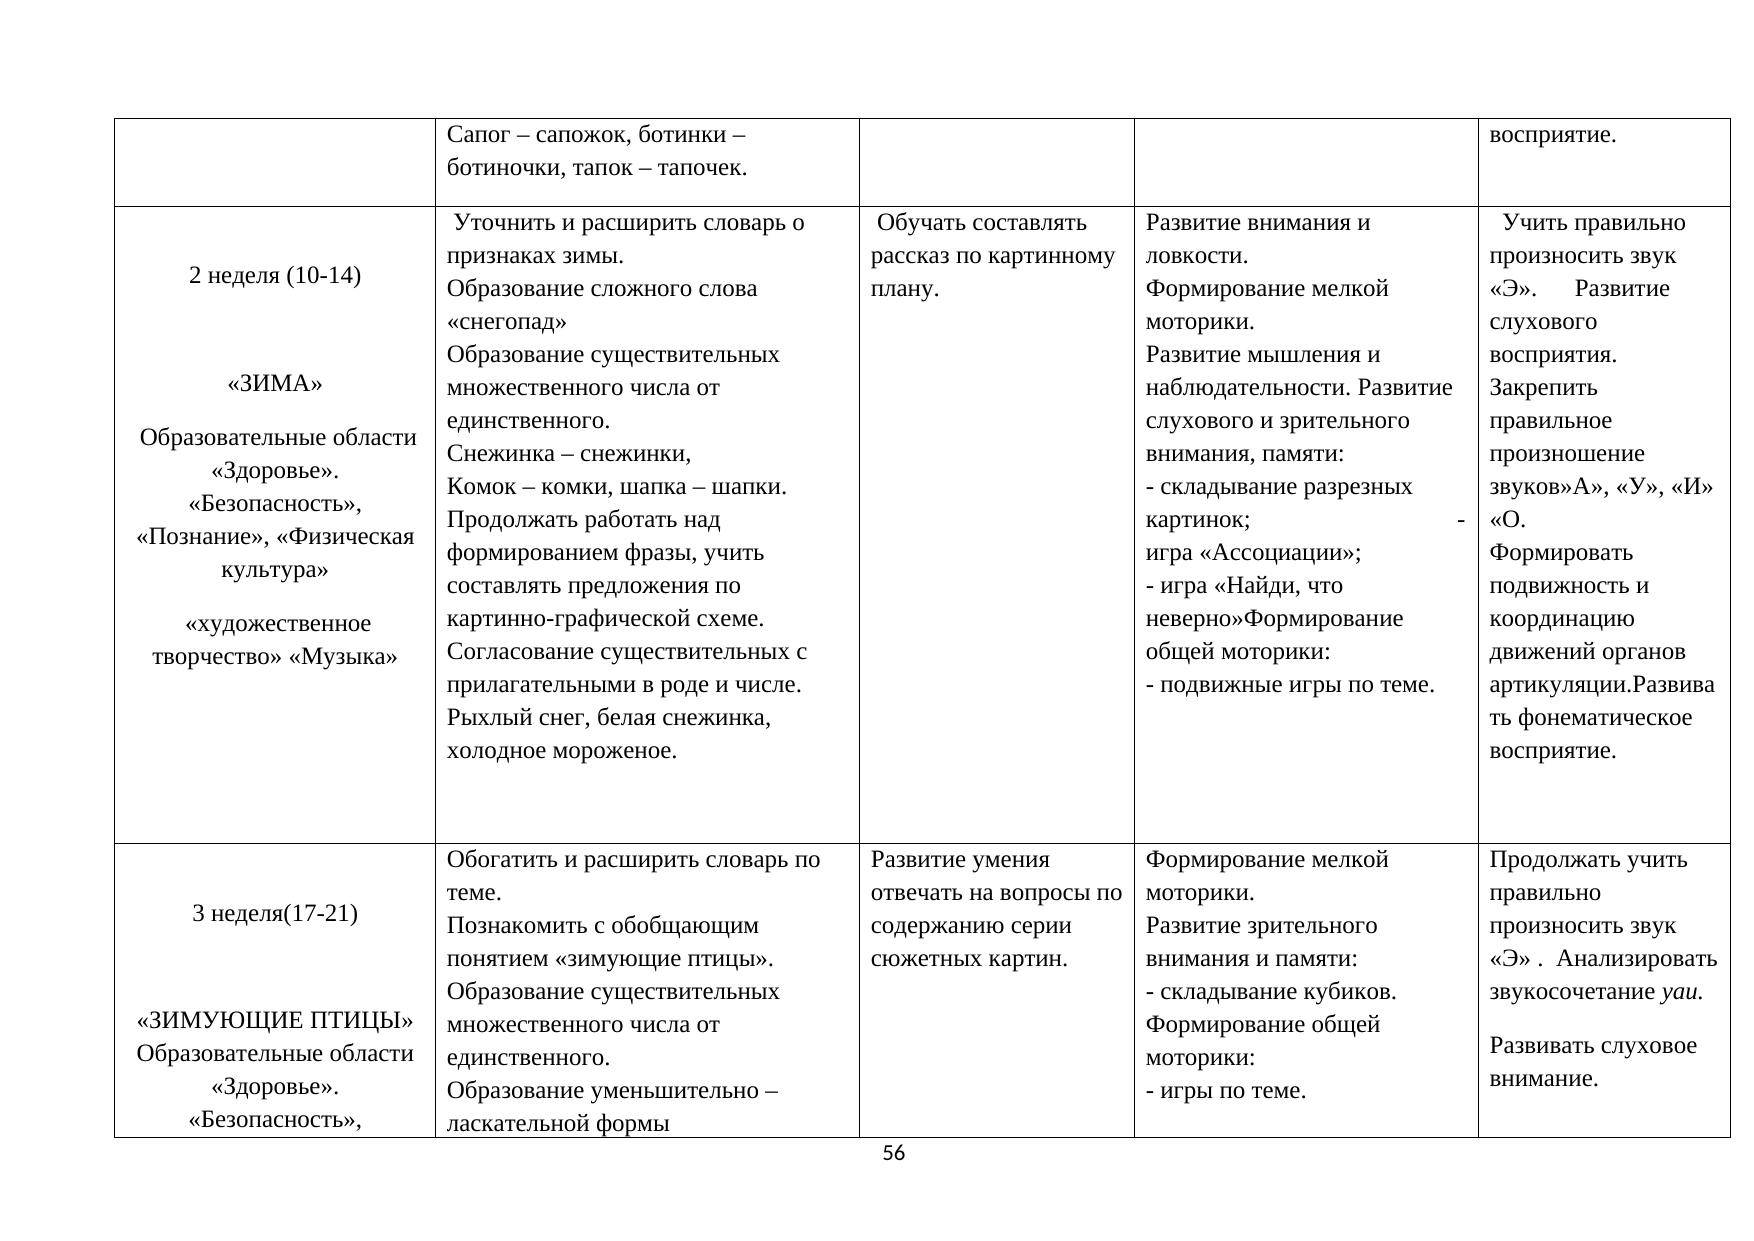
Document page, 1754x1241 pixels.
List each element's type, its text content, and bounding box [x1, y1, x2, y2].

table_cell Развитие внимания и ловкости. Формирование мелкой моторики. Развитие мышления и наблюдательности. Развитие слухового и зрительного внимания, памяти: - складывание разрезных картинок; - игра «Ассоциации»; - игра «Найди, что неверно»Формирование общей моторики: - подвижные игры по теме. [1135, 207, 1478, 843]
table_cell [1479, 844, 1730, 1137]
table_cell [860, 119, 1134, 206]
table_cell 2 неделя (10-14) «ЗИМА» Образовательные области «Здоровье». «Безопасность», «Познание», «Физическая культура» «художественное творчество» «Музыка» [115, 207, 435, 843]
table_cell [1135, 119, 1478, 206]
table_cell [115, 119, 435, 206]
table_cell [860, 844, 1134, 1137]
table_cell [1479, 119, 1730, 206]
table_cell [436, 844, 859, 1137]
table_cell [436, 119, 859, 206]
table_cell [1135, 844, 1478, 1137]
table_cell Уточнить и расширить словарь о признаках зимы. Образование сложного слова «снегопад» Образование существительных множественного числа от единственного. Снежинка – снежинки, Комок – комки, шапка – шапки. Продолжать работать над формированием фразы, учить составлять предложения по картинно-графической схеме. Согласование существительных с прилагательными в роде и числе. Рыхлый снег, белая снежинка, холодное мороженое. [436, 207, 859, 843]
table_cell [115, 844, 435, 1137]
table_cell Учить правильно произносить звук «Э». Развитие слухового восприятия. Закрепить правильное произношение звуков»А», «У», «И» «О. Формировать подвижность и координацию движений органов артикуляции.Развивать фонематическое восприятие. [1479, 207, 1730, 843]
table_cell Обучать составлять рассказ по картинному плану. [860, 207, 1134, 843]
